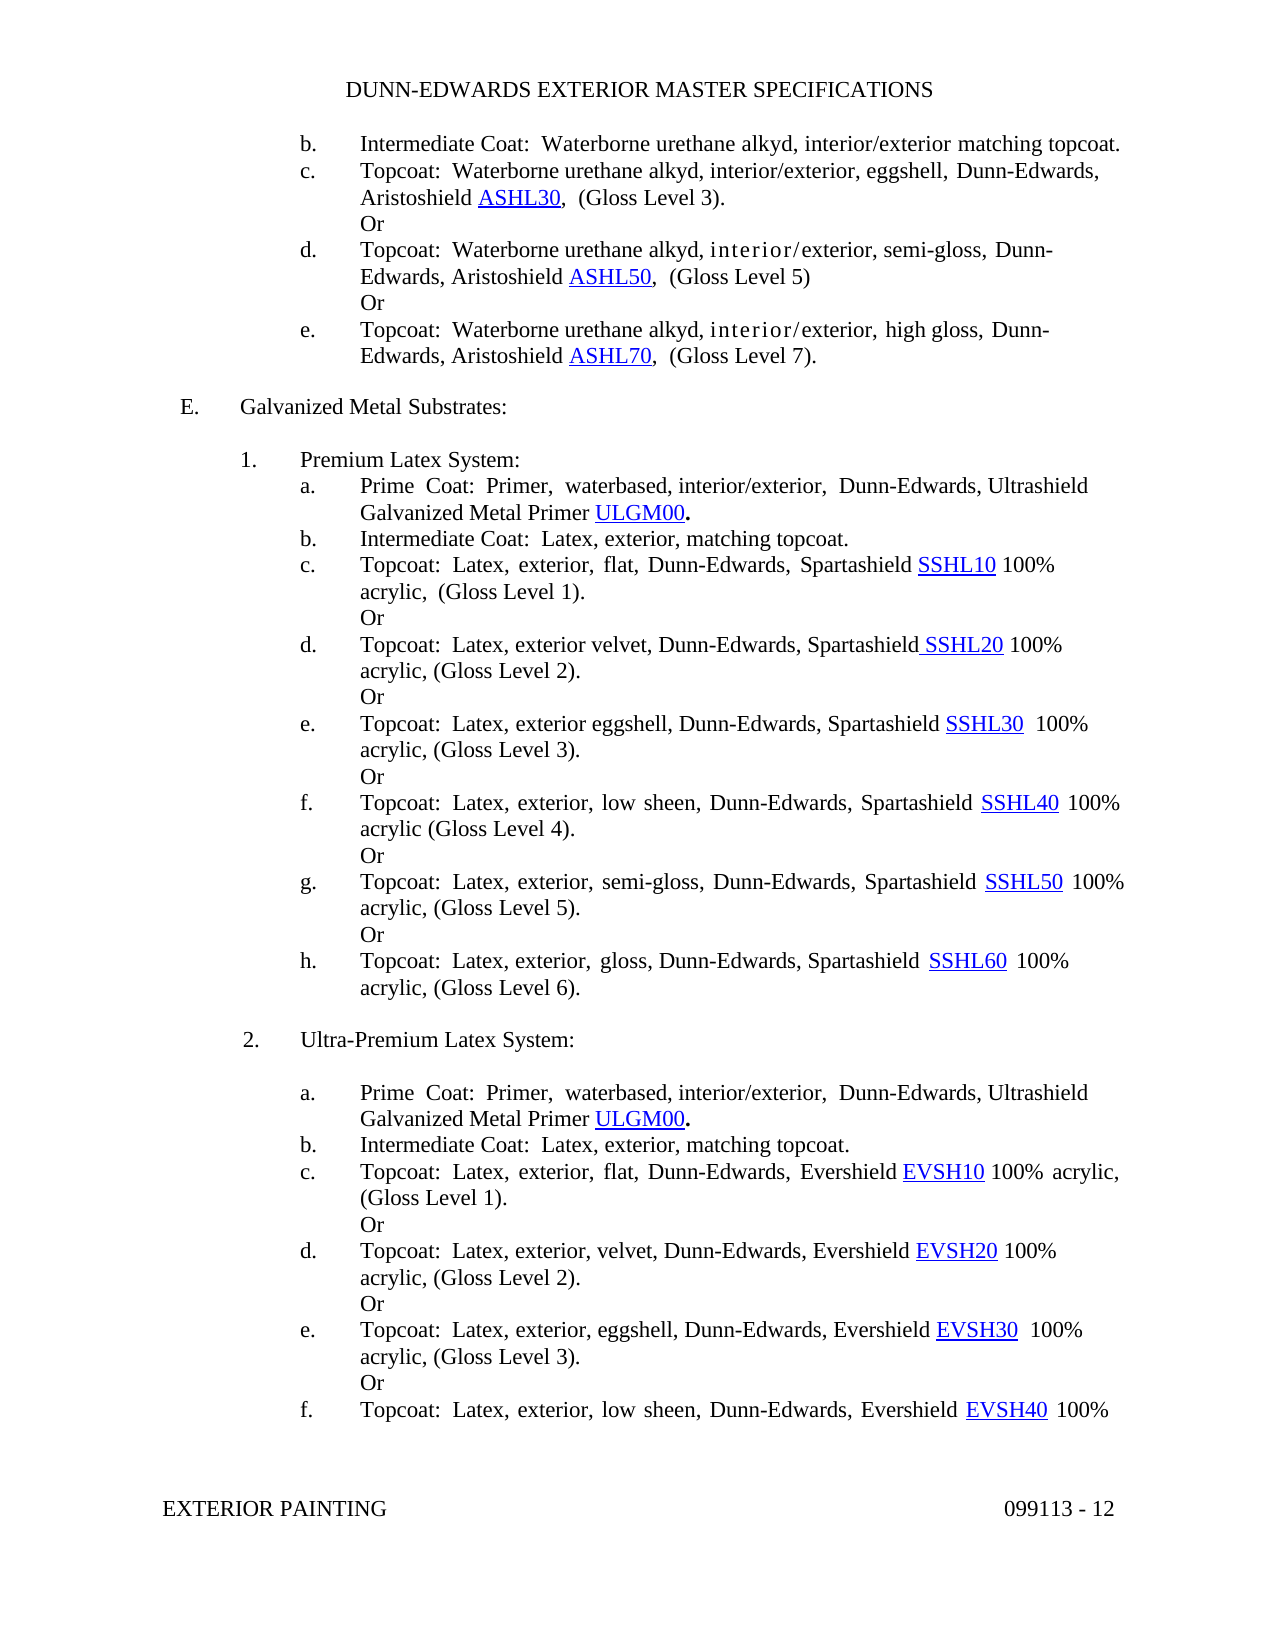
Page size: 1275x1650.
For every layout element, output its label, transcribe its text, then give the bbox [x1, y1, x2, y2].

text 2. Ultra-Premium Latex System: [139, 1026, 1137, 1053]
text d. Topcoat: Latex, exterior, velvet, Dunn-Edwards, Evershield EVSH20 100% acrylic, (Gloss Level 2). [300, 1237, 1125, 1290]
text e. Topcoat: Latex, exterior, eggshell, Dunn-Edwards, Evershield EVSH30 100% acrylic, (Gloss Level 3). [300, 1317, 1125, 1369]
list Topcoat: Latex, exterior, semi-gloss, Dunn-Edwards, Spartashield SSHL50 100% acrylic, (Gloss Level 5). [300, 868, 1125, 921]
text Or [360, 1369, 1125, 1396]
text c. Topcoat: Latex, exterior, flat, Dunn-Edwards, Evershield EVSH10 100% acrylic, (Gloss Level 1). [300, 1158, 1125, 1211]
text b. Intermediate Coat: Latex, exterior, matching topcoat. [300, 1132, 1137, 1158]
list Intermediate Coat: Waterborne urethane alkyd, interior/exterior matching topcoat. [300, 131, 1137, 157]
list Topcoat: Waterborne urethane alkyd, interior/exterior, high gloss, Dunn-Edwards, Aristoshield ASHL70, (Gloss Level 7). [300, 316, 1126, 368]
list Topcoat: Latex, exterior, gloss, Dunn-Edwards, Spartashield SSHL60 100% acrylic, (Gloss Level 6). [300, 947, 1125, 1000]
text Or [360, 921, 1125, 947]
text Or [360, 683, 1125, 710]
list Topcoat: Latex, exterior, flat, Dunn-Edwards, Spartashield SSHL10 100% acrylic, (Gloss Level 1). [300, 551, 1125, 604]
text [300, 1396, 1125, 1422]
list Topcoat: Latex, exterior, low sheen, Dunn-Edwards, Spartashield SSHL40 100% acrylic (Gloss Level 4). [300, 789, 1125, 842]
text Or [360, 842, 1125, 868]
text Or [300, 289, 1126, 316]
list Topcoat: Waterborne urethane alkyd, interior/exterior, semi-gloss, Dunn-Edwards, Aristoshield ASHL50, (Gloss Level 5) [300, 236, 1126, 289]
text Or [360, 210, 1126, 236]
text Or [360, 1211, 1125, 1237]
list Topcoat: Waterborne urethane alkyd, interior/exterior, eggshell, Dunn-Edwards, Aristoshield ASHL30, (Gloss Level 3). [300, 157, 1126, 210]
list Premium Latex System: [240, 446, 1137, 472]
list Topcoat: Latex, exterior velvet, Dunn-Edwards, Spartashield SSHL20 100% acrylic, (Gloss Level 2). [300, 631, 1125, 683]
list Prime Coat: Primer, waterbased, interior/exterior, Dunn-Edwards, Ultrashield Galvanized Metal Primer ULGM00. [300, 472, 1125, 525]
list Intermediate Coat: Latex, exterior, matching topcoat. [300, 525, 1137, 551]
list Topcoat: Latex, exterior eggshell, Dunn-Edwards, Spartashield SSHL30 100% acrylic, (Gloss Level 3). [300, 710, 1125, 763]
text a. Prime Coat: Primer, waterbased, interior/exterior, Dunn-Edwards, Ultrashield Galvanized Metal Primer ULGM00. [300, 1079, 1126, 1132]
list Galvanized Metal Substrates: [180, 393, 1137, 420]
text Or [360, 763, 1125, 789]
text Or [360, 1290, 1125, 1316]
text Or [360, 604, 1125, 631]
